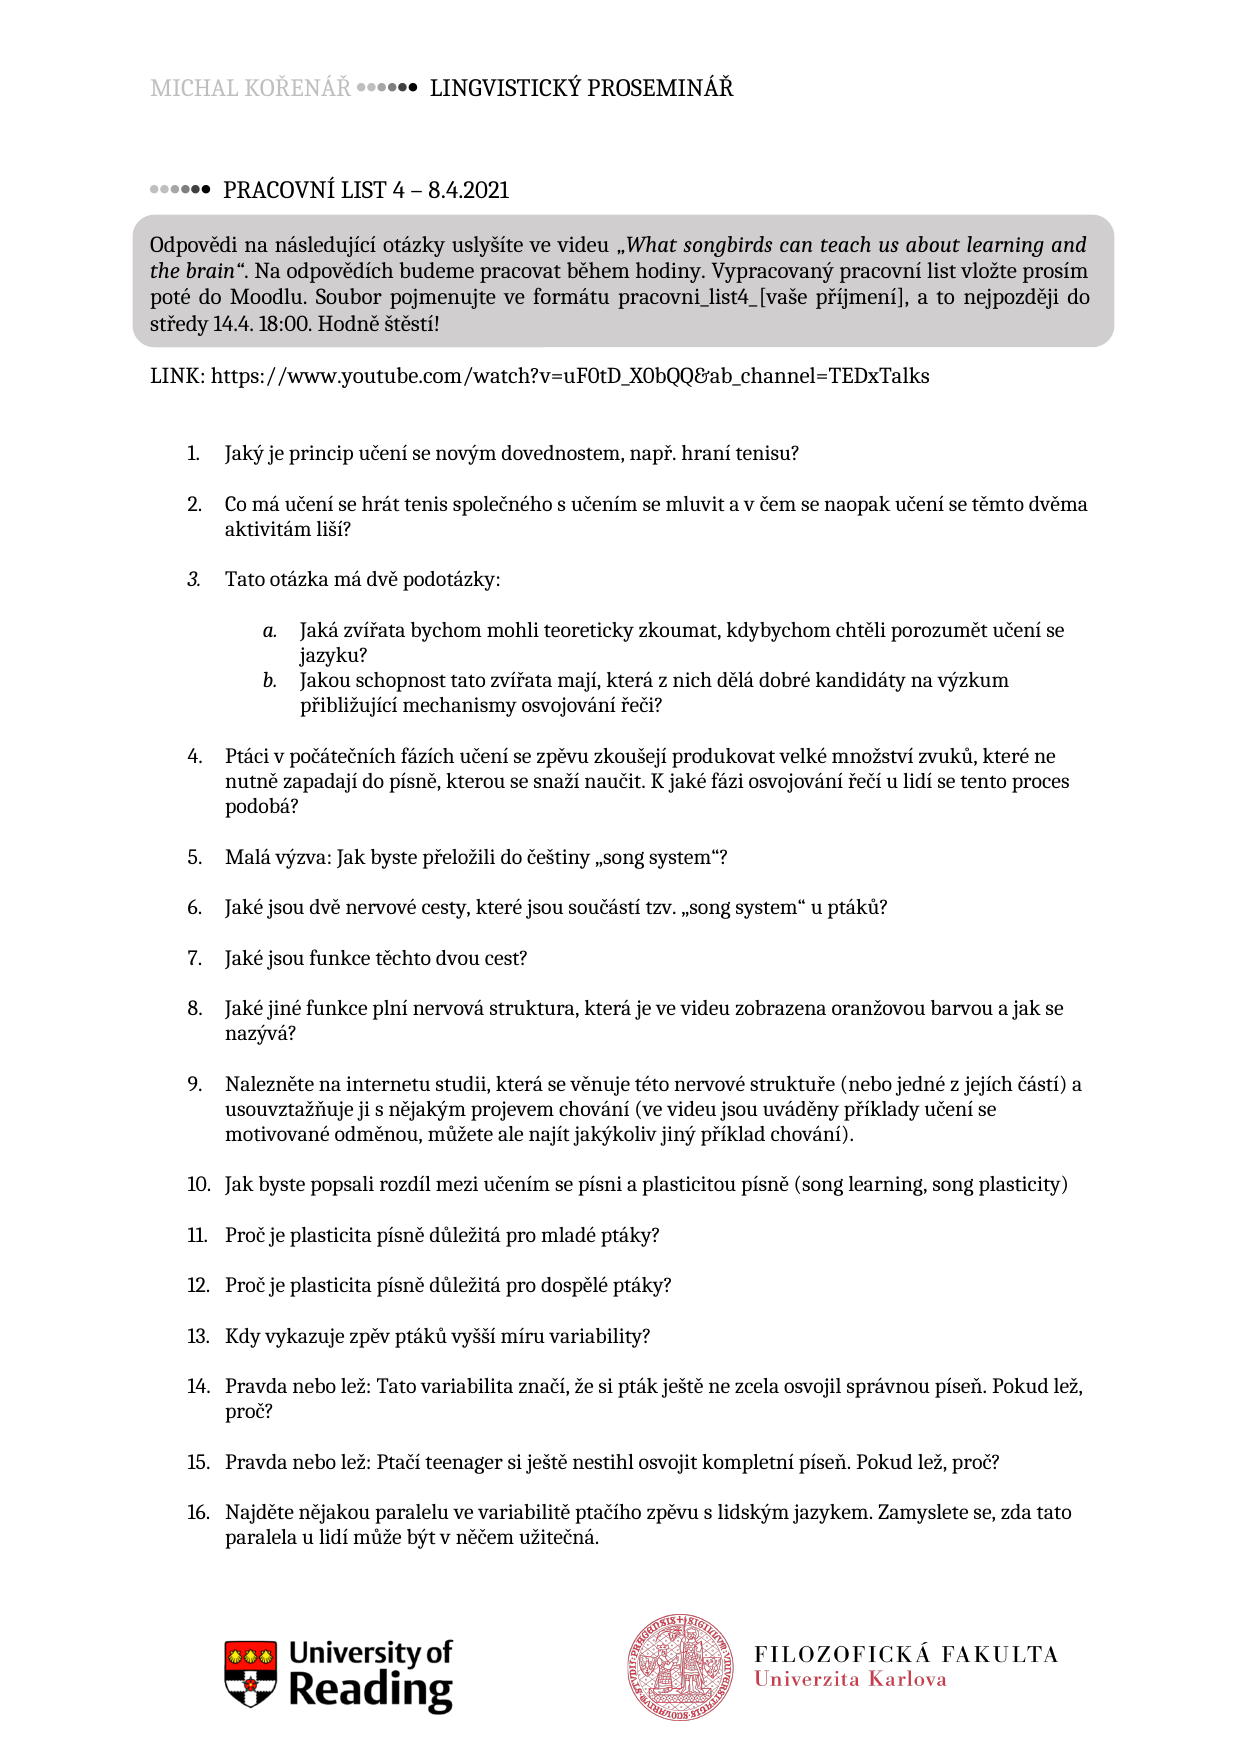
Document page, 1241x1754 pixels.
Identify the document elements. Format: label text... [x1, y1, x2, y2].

text Odpovědi na následující otázky uslyšíte ve videu „What songbirds can teach us about learning and the brain“. Na odpovědích budeme pracovat během hodiny. Vypracovaný pracovní list vložte prosím poté do Moodlu. Soubor pojmenujte ve formátu pracovni_list4_[vaše příjmení], a to nejpozději do středy 14.4. 18:00. Hodně štěstí! [150, 231, 1090, 337]
list Najděte nějakou paralelu ve variabilitě ptačího zpěvu s lidským jazykem. Zamyslete se, zda tato paralela u lidí může být v něčem užitečná. [187, 1500, 1090, 1550]
list Jaký je princip učení se novým dovednostem, např. hraní tenisu? [187, 441, 1090, 466]
list Jaké jsou funkce těchto dvou cest? [187, 945, 1090, 971]
list Ptáci v počátečních fázích učení se zpěvu zkoušejí produkovat velké množství zvuků, které ne nutně zapadají do písně, kterou se snaží naučit. K jaké fázi osvojování řečí u lidí se tento proces podobá? [187, 744, 1090, 819]
list Malá výzva: Jak byste přeložili do češtiny „song system“? [187, 844, 1090, 870]
list Proč je plasticita písně důležitá pro mladé ptáky? [187, 1223, 1090, 1248]
list Pravda nebo lež: Ptačí teenager si ještě nestihl osvojit kompletní píseň. Pokud lež, proč? [187, 1449, 1090, 1475]
list Pravda nebo lež: Tato variabilita značí, že si pták ještě ne zcela osvojil správnou píseň. Pokud lež, proč? [187, 1374, 1090, 1424]
text LINK: https://www.youtube.com/watch?v=uF0tD_X0bQQ&ab_channel=TEDxTalks [150, 363, 1090, 389]
list Jaká zvířata bychom mohli teoreticky zkoumat, kdybychom chtěli porozumět učení se jazyku? [262, 618, 1090, 668]
list Kdy vykazuje zpěv ptáků vyšší míru variability? [187, 1323, 1090, 1349]
list Proč je plasticita písně důležitá pro dospělé ptáky? [187, 1273, 1090, 1298]
picture [216, 1629, 465, 1720]
list Jak byste popsali rozdíl mezi učením se písni a plasticitou písně (song learning, song plasticity) [187, 1172, 1090, 1197]
list Jaké jsou dvě nervové cesty, které jsou součástí tzv. „song system“ u ptáků? [187, 895, 1090, 920]
list Jakou schopnost tato zvířata mají, která z nich dělá dobré kandidáty na výzkum přibližující mechanismy osvojování řeči? [262, 668, 1090, 718]
picture [627, 1613, 1059, 1721]
list Nalezněte na internetu studii, která se věnuje této nervové struktuře (nebo jedné z jejích částí) a usouvztažňuje ji s nějakým projevem chování (ve videu jsou uváděny příklady učení se motivované odměnou, můžete ale najít jakýkoliv jiný příklad chování). [187, 1071, 1090, 1147]
list Jaké jiné funkce plní nervová struktura, která je ve videu zobrazena oranžovou barvou a jak se nazývá? [187, 996, 1090, 1046]
list Co má učení se hrát tenis společného s učením se mluvit a v čem se naopak učení se těmto dvěma aktivitám liší? [187, 492, 1090, 542]
text PRACOVNÍ LIST 4 – 8.4.2021 [150, 176, 1090, 205]
list Tato otázka má dvě podotázky: [187, 567, 1090, 592]
